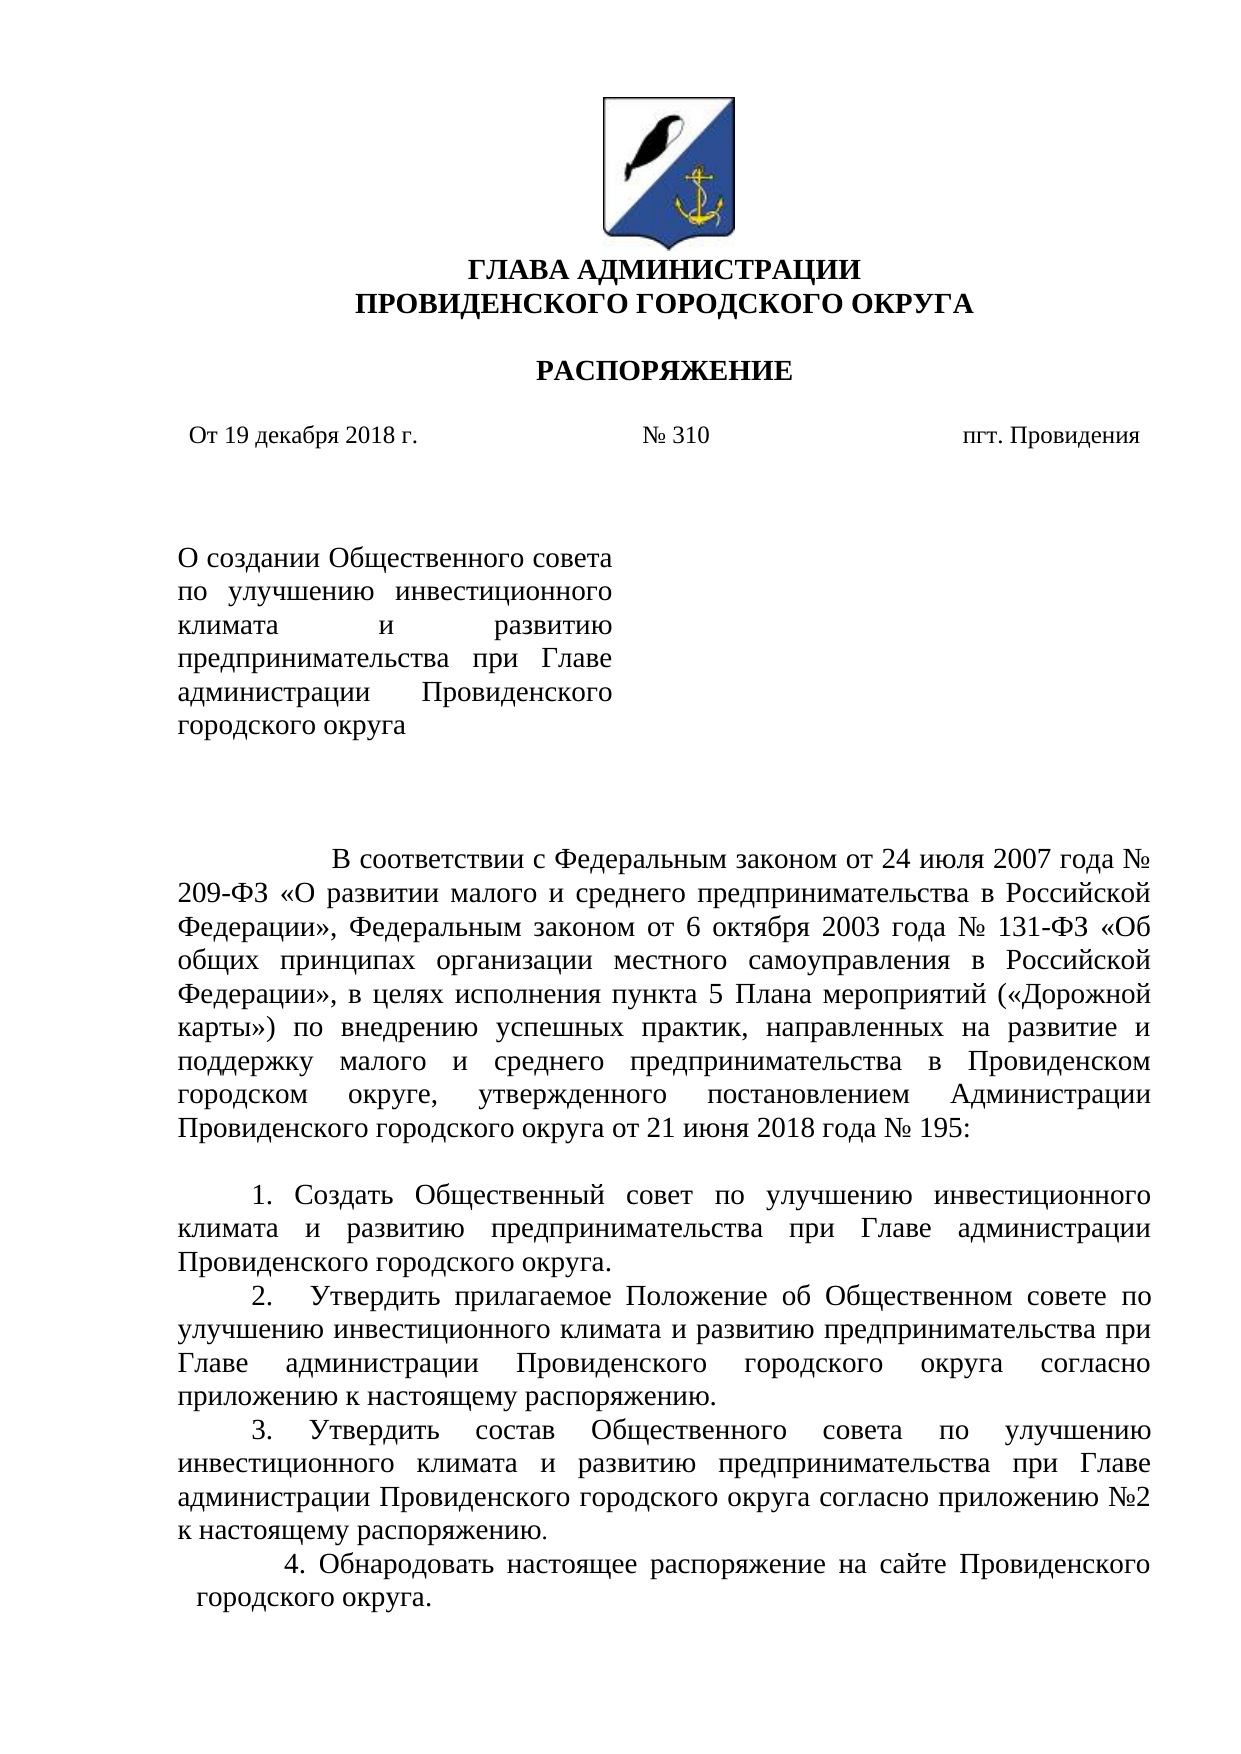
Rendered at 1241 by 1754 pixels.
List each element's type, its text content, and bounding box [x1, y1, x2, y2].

title ГЛАВА АДМИНИСТРАЦИИ [177, 252, 1152, 286]
text 4. Обнародовать настоящее распоряжение на сайте Провиденского городского округа. [196, 1546, 1152, 1613]
text 2. Утвердить прилагаемое Положение об Общественном совете по улучшению инвестиционного климата и развитию предпринимательства при Главе администрации Провиденского городского округа согласно приложению к настоящему распоряжению. [177, 1278, 1152, 1412]
table_header № 310 [511, 420, 858, 449]
text 3. Утвердить состав Общественного совета по улучшению инвестиционного климата и развитию предпринимательства при Главе администрации Провиденского городского округа согласно приложению №2 к настоящему распоряжению. [177, 1412, 1152, 1546]
picture [603, 97, 735, 251]
title ПРОВИДЕНСКОГО ГОРОДСКОГО ОКРУГА [177, 286, 1152, 319]
text В соответствии с Федеральным законом от 24 июля 2007 года № 209-ФЗ «О развитии малого и среднего предпринимательства в Российской Федерации», Федеральным законом от 6 октября 2003 года № 131-ФЗ «Об общих принципах организации местного самоуправления в Российской Федерации», в целях исполнения пункта 5 Плана мероприятий («Дорожной карты») по внедрению успешных практик, направленных на развитие и поддержку малого и среднего предпринимательства в Провиденском городском округе, утвержденного постановлением Администрации Провиденского городского округа от 21 июня 2018 года № 195: [177, 842, 1152, 1143]
text РАСПОРЯЖЕНИЕ [177, 353, 1152, 386]
table_header пгт. Провидения [858, 420, 1151, 449]
table_header От 19 декабря . [178, 420, 511, 449]
table_header О создании Общественного совета по улучшению инвестиционного климата и развитию предпринимательства при Главе администрации Провиденского городского округа [166, 540, 624, 842]
text 1. Создать Общественный совет по улучшению инвестиционного климата и развитию предпринимательства при Главе администрации Провиденского городского округа. [177, 1177, 1152, 1278]
